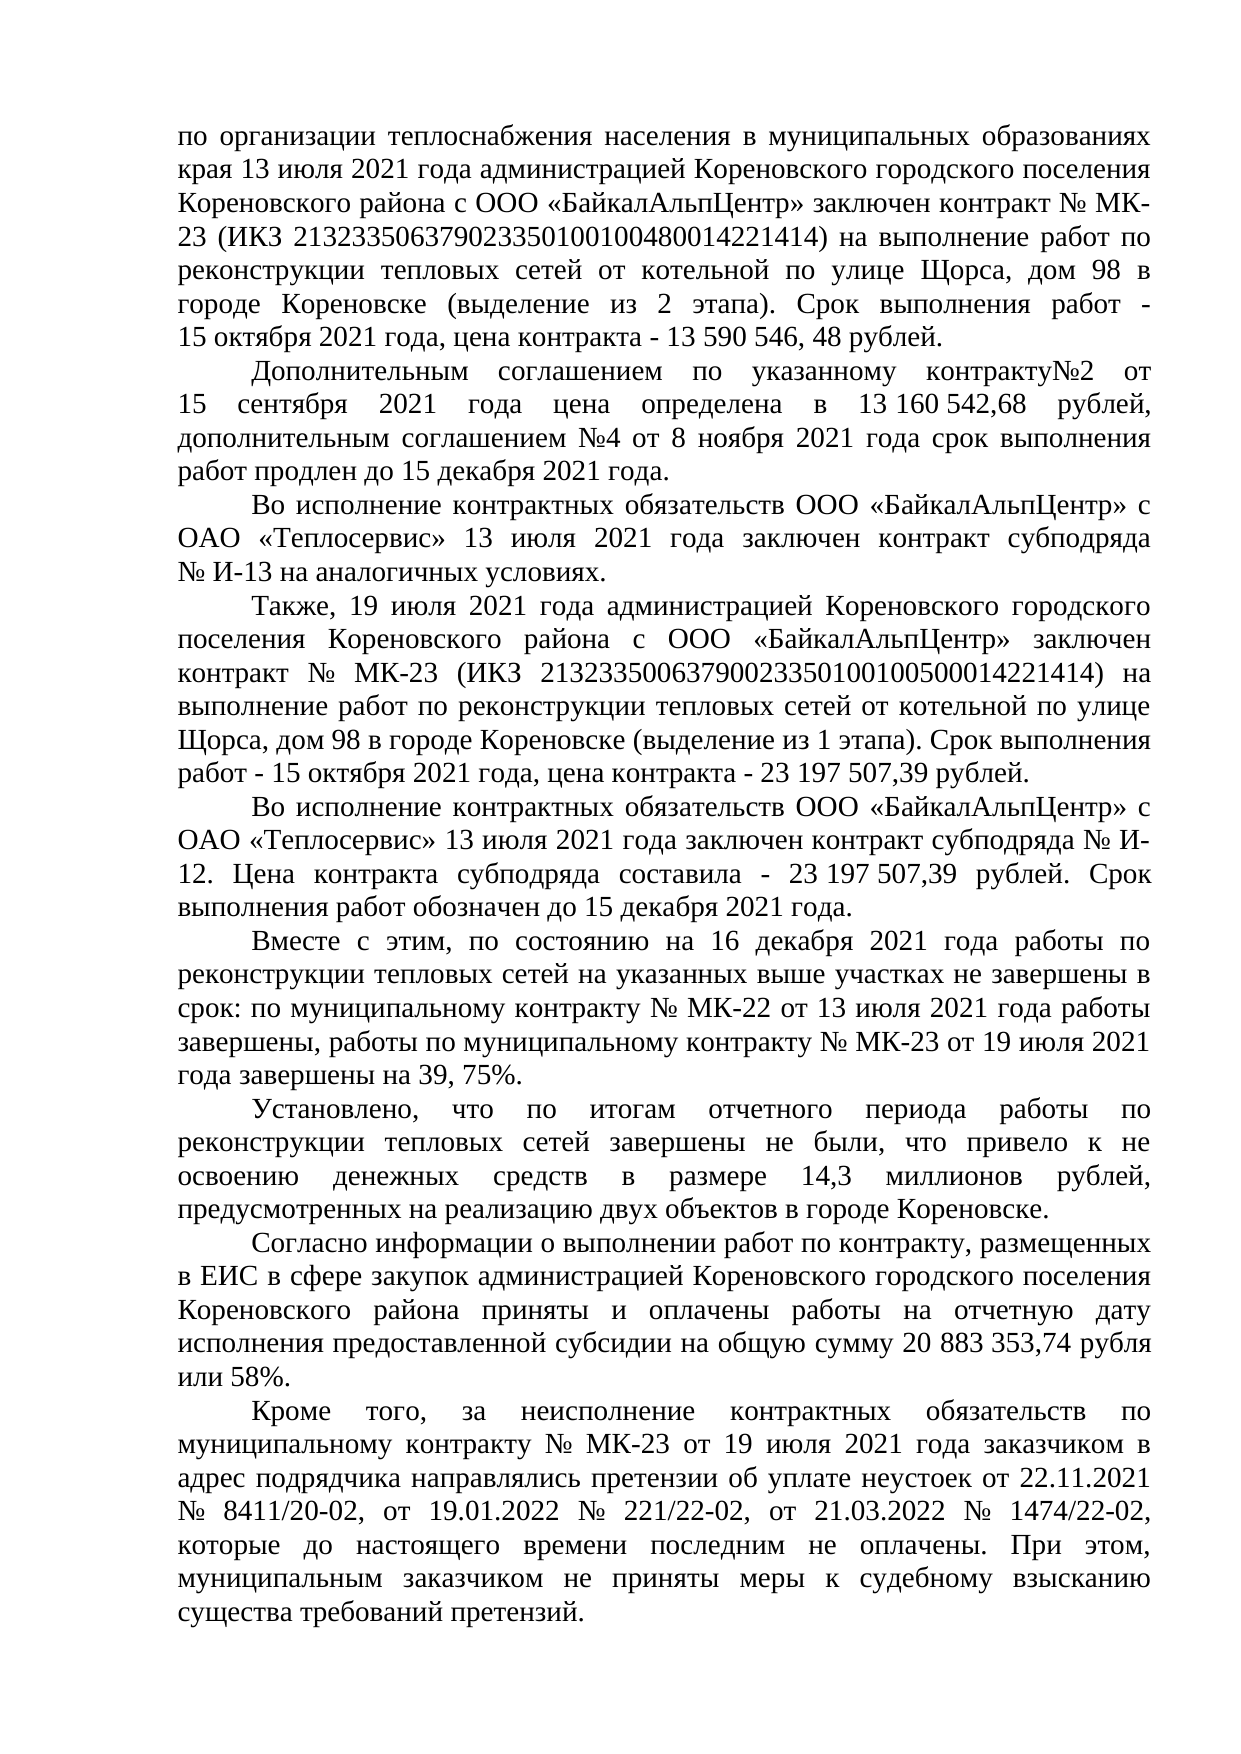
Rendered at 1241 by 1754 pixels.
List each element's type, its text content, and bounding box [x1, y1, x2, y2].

text Во исполнение контрактных обязательств ООО «БайкалАльпЦентр» с ОАО «Теплосервис» 13 июля 2021 года заключен контракт субподряда № И-13 на аналогичных условиях. [177, 487, 1152, 588]
text Кроме того, за неисполнение контрактных обязательств по муниципальному контракту № МК-23 от 19 июля 2021 года заказчиком в адрес подрядчика направлялись претензии об уплате неустоек от 22.11.2021 № 8411/20-02, от 19.01.2022 № 221/22-02, от 21.03.2022 № 1474/22-02, которые до настоящего времени последним не оплачены. При этом, муниципальным заказчиком не приняты меры к судебному взысканию существа требований претензий. [177, 1393, 1152, 1627]
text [177, 118, 1152, 353]
text Также, 19 июля 2021 года администрацией Кореновского городского поселения Кореновского района с ООО «БайкалАльпЦентр» заключен контракт № МК-23 (ИКЗ 21323350063790023350100100500014221414) на выполнение работ по реконструкции тепловых сетей от котельной по улице Щорса, дом 98 в городе Кореновске (выделение из 1 этапа). Срок выполнения работ - 15 октября 2021 года, цена контракта - 23 197 507,39 рублей. [177, 588, 1152, 789]
text Установлено, что по итогам отчетного периода работы по реконструкции тепловых сетей завершены не были, что привело к не освоению денежных средств в размере 14,3 миллионов рублей, предусмотренных на реализацию двух объектов в городе Кореновске. [177, 1091, 1152, 1225]
text Дополнительным соглашением по указанному контракту№2 от 15 сентября 2021 года цена определена в 13 160 542,68 рублей, дополнительным соглашением №4 от 8 ноября 2021 года срок выполнения работ продлен до 15 декабря 2021 года. [177, 353, 1152, 487]
text Во исполнение контрактных обязательств ООО «БайкалАльпЦентр» с ОАО «Теплосервис» 13 июля 2021 года заключен контракт субподряда № И-12. Цена контракта субподряда составила - 23 197 507,39 рублей. Срок выполнения работ обозначен до 15 декабря 2021 года. [177, 789, 1152, 923]
text Согласно информации о выполнении работ по контракту, размещенных в ЕИС в сфере закупок администрацией Кореновского городского поселения Кореновского района приняты и оплачены работы на отчетную дату исполнения предоставленной субсидии на общую сумму 20 883 353,74 рубля или 58%. [177, 1225, 1152, 1393]
text Вместе с этим, по состоянию на 16 декабря 2021 года работы по реконструкции тепловых сетей на указанных выше участках не завершены в срок: по муниципальному контракту № МК-22 от 13 июля 2021 года работы завершены, работы по муниципальному контракту № МК-23 от 19 июля 2021 года завершены на 39, 75%. [177, 923, 1152, 1091]
